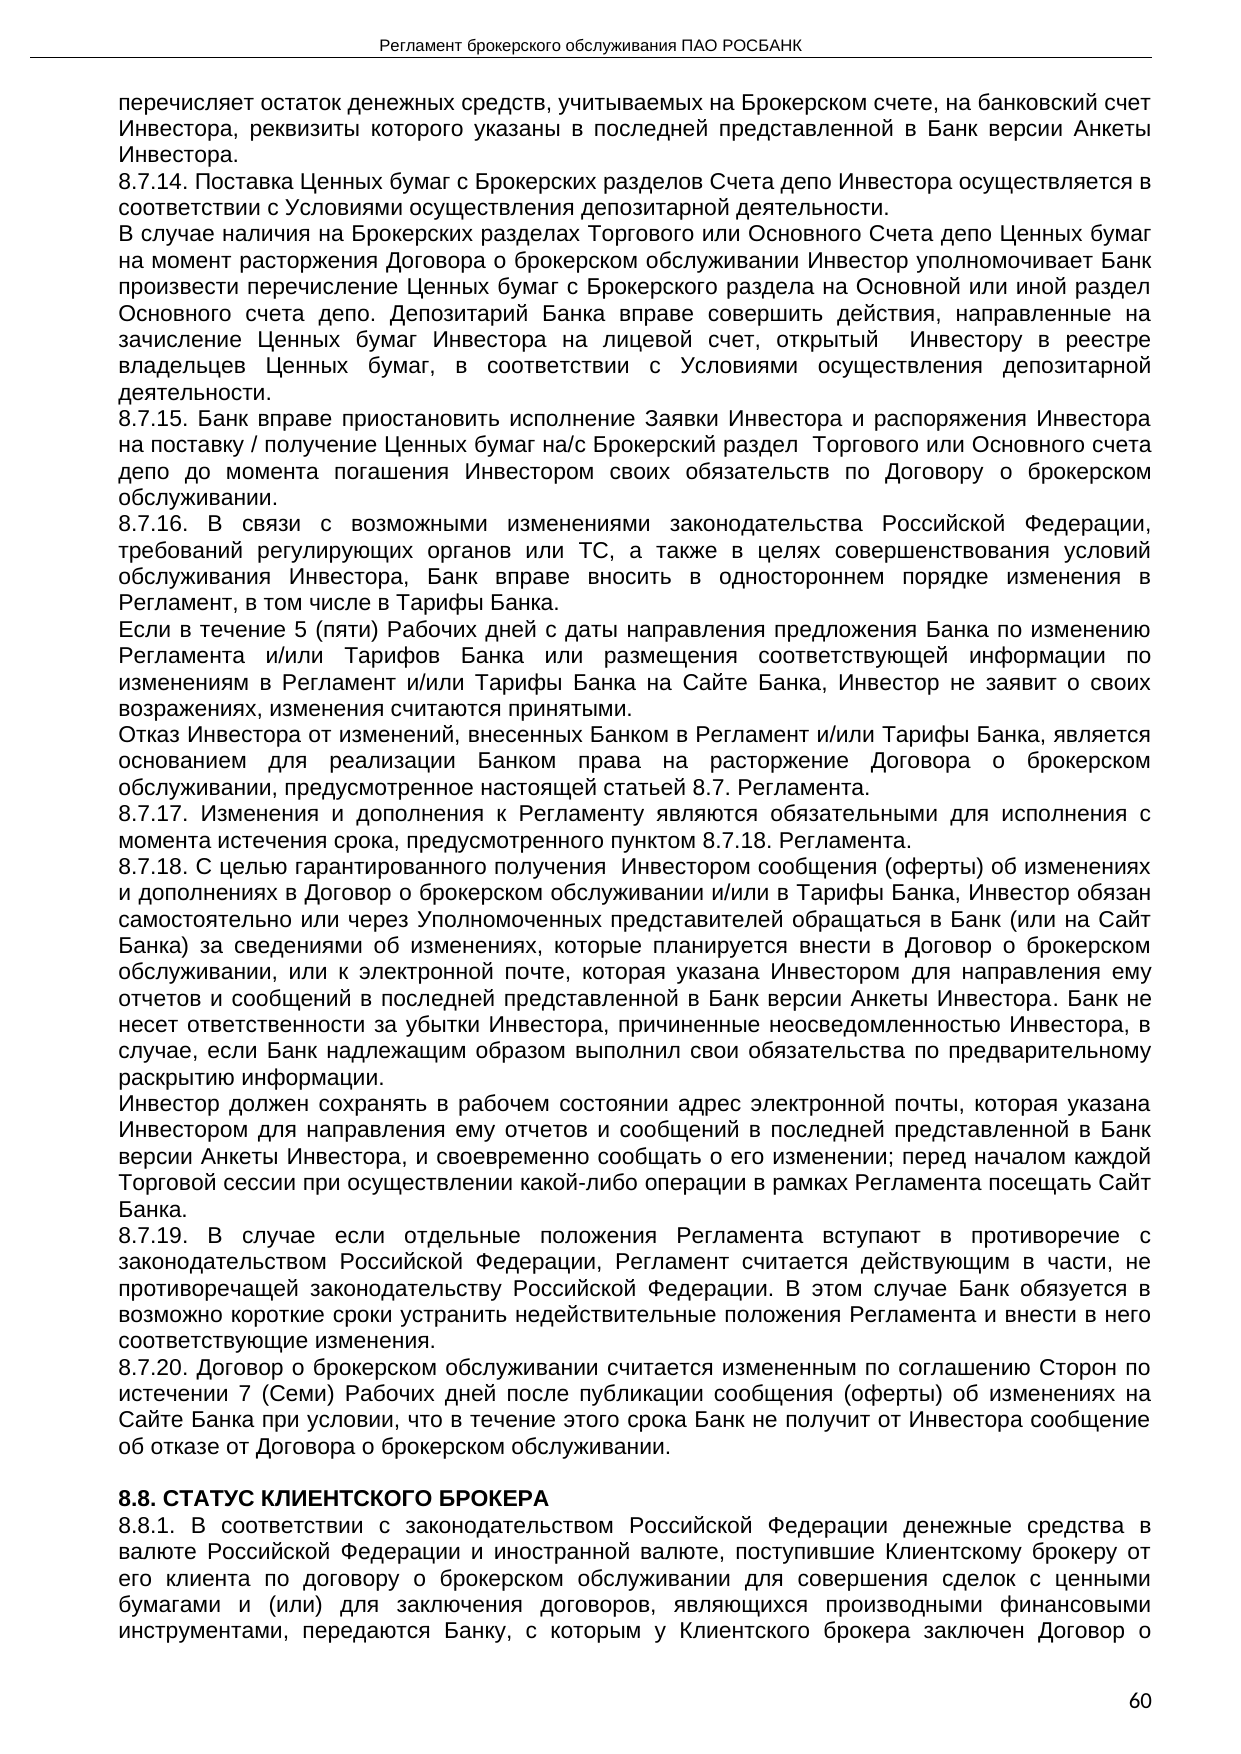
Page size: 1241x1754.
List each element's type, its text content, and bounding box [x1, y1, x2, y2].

table_cell 8.7.19. В случае если отдельные положения Регламента вступают в противоречие с законодательством Российской Федерации, Регламент считается действующим в части, не противоречащей законодательству Российской Федерации. В этом случае Банк обязуется в возможно короткие сроки устранить недействительные положения Регламента и внести в него соответствующие изменения. [107, 1222, 1163, 1354]
table_cell 8.7.14. Поставка Ценных бумаг с Брокерских разделов Счета депо Инвестора осуществляется в соответствии с Условиями осуществления депозитарной деятельности. [107, 168, 1163, 220]
table_cell 8.7.18. С целью гарантированного получения Инвестором сообщения (оферты) об изменениях и дополнениях в Договор о брокерском обслуживании и/или в Тарифы Банка, Инвестор обязан самостоятельно или через Уполномоченных представителей обращаться в Банк (или на Сайт Банка) за сведениями об изменениях, которые планируется внести в Договор о брокерском обслуживании, или к электронной почте, которая указана Инвестором для направления ему отчетов и сообщений в последней представленной в Банк версии Анкеты Инвестора. Банк не несет ответственности за убытки Инвестора, причиненные неосведомленностью Инвестора, в случае, если Банк надлежащим образом выполнил свои обязательства по предварительному раскрытию информации. [107, 853, 1163, 1090]
table_cell 8.7.15. Банк вправе приостановить исполнение Заявки Инвестора и распоряжения Инвестора на поставку / получение Ценных бумаг на/с Брокерский раздел Торгового или Основного счета депо до момента погашения Инвестором своих обязательств по Договору о брокерском обслуживании. [107, 405, 1163, 510]
table_cell 8.7.16. В связи с возможными изменениями законодательства Российской Федерации, требований регулирующих органов или ТС, а также в целях совершенствования условий обслуживания Инвестора, Банк вправе вносить в одностороннем порядке изменения в Регламент, в том числе в Тарифы Банка. [107, 510, 1163, 616]
table_cell 8.7.20. Договор о брокерском обслуживании считается измененным по соглашению Сторон по истечении 7 (Семи) Рабочих дней после публикации сообщения (оферты) об изменениях на Сайте Банка при условии, что в течение этого срока Банк не получит от Инвестора сообщение об отказе от Договора о брокерском обслуживании. [107, 1354, 1163, 1459]
table_cell Если в течение 5 (пяти) Рабочих дней с даты направления предложения Банка по изменению Регламента и/или Тарифов Банка или размещения соответствующей информации по изменениям в Регламент и/или Тарифы Банка на Сайте Банка, Инвестор не заявит о своих возражениях, изменения считаются принятыми. [107, 616, 1163, 721]
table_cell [107, 1512, 1163, 1643]
table_cell В случае наличия на Брокерских разделах Торгового или Основного Счета депо Ценных бумаг на момент расторжения Договора о брокерском обслуживании Инвестор уполномочивает Банк произвести перечисление Ценных бумаг с Брокерского раздела на Основной или иной раздел Основного счета депо. Депозитарий Банка вправе совершить действия, направленные на зачисление Ценных бумаг Инвестора на лицевой счет, открытый Инвестору в реестре владельцев Ценных бумаг, в соответствии с Условиями осуществления депозитарной деятельности. [107, 220, 1163, 405]
table_cell 8.7.17. Изменения и дополнения к Регламенту являются обязательными для исполнения с момента истечения срока, предусмотренного пунктом 8.7.18. Регламента. [107, 800, 1163, 853]
table_cell Инвестор должен сохранять в рабочем состоянии адрес электронной почты, которая указана Инвестором для направления ему отчетов и сообщений в последней представленной в Банк версии Анкеты Инвестора, и своевременно сообщать о его изменении; перед началом каждой Торговой сессии при осуществлении какой-либо операции в рамках Регламента посещать Сайт Банка. [107, 1090, 1163, 1222]
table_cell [107, 89, 1163, 168]
table_cell 8.8. СТАТУС КЛИЕНТСКОГО БРОКЕРА [107, 1459, 1163, 1512]
table_cell Отказ Инвестора от изменений, внесенных Банком в Регламент и/или Тарифы Банка, является основанием для реализации Банком права на расторжение Договора о брокерском обслуживании, предусмотренное настоящей статьей 8.7. Регламента. [107, 721, 1163, 800]
